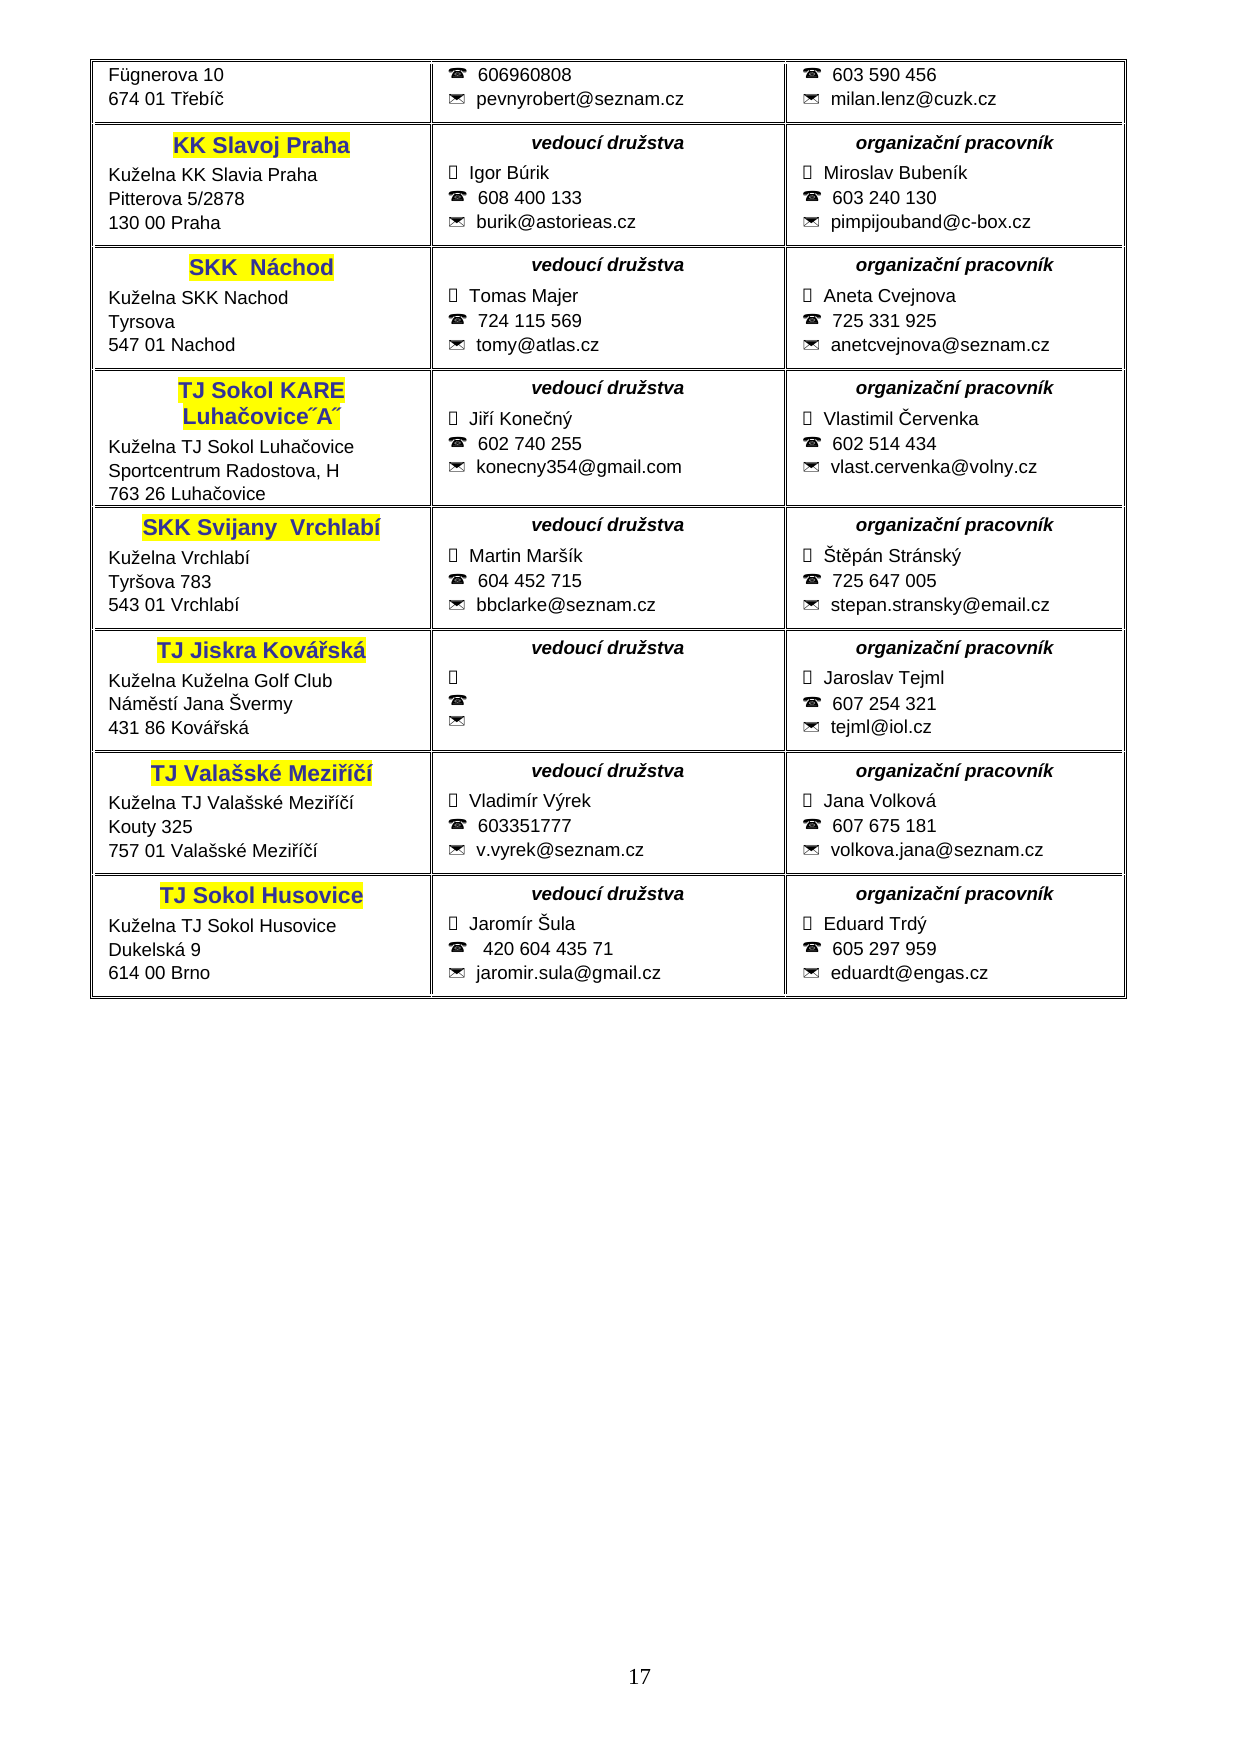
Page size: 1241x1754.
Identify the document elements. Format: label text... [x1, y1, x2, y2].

table_cell SKK Náchod Kuželna SKK Nachod Tyrsova 547 01 Nachod [92, 245, 431, 368]
table_cell vedoucí družstva 👤 Vladimír Výrek 603351777 v.vyrek@seznam.cz [433, 753, 784, 873]
table_cell TJ Sokol KARE Luhačovice˝A˝ Kuželna TJ Sokol Luhačovice Sportcentrum Radostova, H 763 26 Luhačovice [93, 368, 430, 505]
table_cell vedoucí družstva 👤 [433, 631, 784, 750]
table_cell organizační pracovník 👤 Miroslav Bubeník 603 240 130 pimpijouband@c-box.cz [786, 122, 1125, 245]
table_cell TJ Jiskra Kovářská Kuželna Kuželna Golf Club Náměstí Jana Švermy 431 86 Kovářská [93, 628, 430, 750]
table_cell organizační pracovník 👤 Štěpán Stránský 725 647 005 stepan.stransky@email.cz [787, 505, 1124, 627]
table_cell SKK Svijany Vrchlabí Kuželna Vrchlabí Tyršova 783 543 01 Vrchlabí [93, 505, 430, 627]
table_cell organizační pracovník 👤 Vlastimil Červenka 602 514 434 vlast.cervenka@volny.cz [787, 368, 1124, 505]
table_cell organizační pracovník 👤 Jaroslav Tejml 607 254 321 tejml@iol.cz [787, 628, 1124, 750]
table_cell vedoucí družstva 👤 Tomas Majer 724 115 569 tomy@atlas.cz [433, 248, 784, 368]
table_cell organizační pracovník 👤 Eduard Trdý 605 297 959 eduardt@engas.cz [786, 873, 1125, 996]
table_cell organizační pracovník 👤 Aneta Cvejnova 725 331 925 anetcvejnova@seznam.cz [786, 245, 1125, 368]
table_cell vedoucí družstva 👤 Igor Búrik 608 400 133 burik@astorieas.cz [433, 125, 784, 245]
table_cell TJ Sokol Husovice Kuželna TJ Sokol Husovice Dukelská 9 614 00 Brno [92, 873, 431, 996]
table_cell vedoucí družstva 👤 Jaromír Šula 420 604 435 71 jaromir.sula@gmail.cz [431, 873, 786, 996]
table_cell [431, 60, 786, 122]
table_cell vedoucí družstva 👤 Martin Maršík 604 452 715 bbclarke@seznam.cz [433, 508, 784, 627]
table_cell vedoucí družstva 👤 Jiří Konečný 602 740 255 konecny354@gmail.com [433, 371, 784, 505]
table_cell TJ Valašské Meziříčí Kuželna TJ Valašské Meziříčí Kouty 325 757 01 Valašské Meziříčí [92, 750, 431, 873]
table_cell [786, 62, 1124, 122]
table_cell organizační pracovník 👤 Jana Volková 607 675 181 volkova.jana@seznam.cz [786, 750, 1125, 873]
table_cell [93, 62, 431, 122]
table_cell KK Slavoj Praha Kuželna KK Slavia Praha Pitterova 5/2878 130 00 Praha [92, 122, 431, 245]
